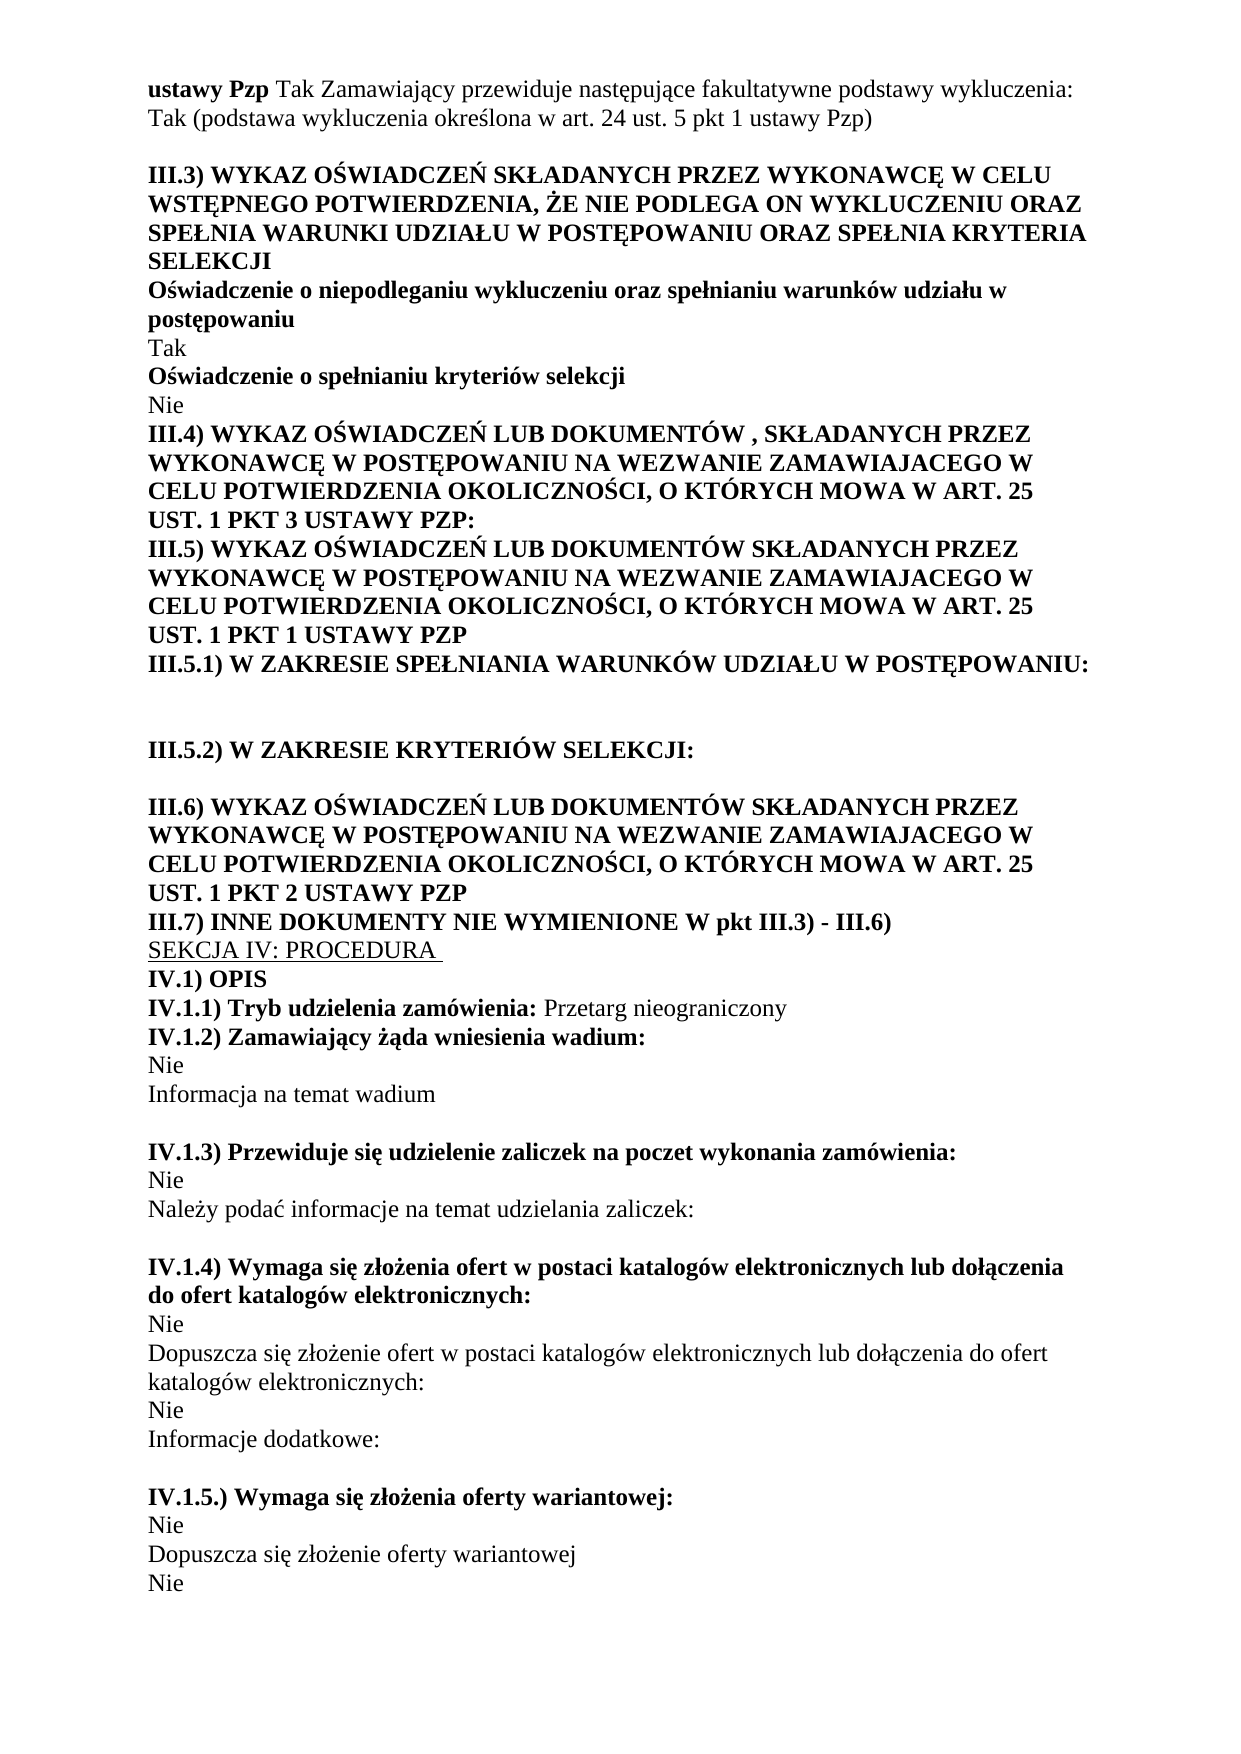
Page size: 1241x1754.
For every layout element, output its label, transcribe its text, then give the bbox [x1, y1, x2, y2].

text SEKCJA IV: PROCEDURA [148, 936, 1093, 964]
text III.5) WYKAZ OŚWIADCZEŃ LUB DOKUMENTÓW SKŁADANYCH PRZEZ WYKONAWCĘ W POSTĘPOWANIU NA WEZWANIE ZAMAWIAJACEGO W CELU POTWIERDZENIA OKOLICZNOŚCI, O KTÓRYCH MOWA W ART. 25 UST. 1 PKT 1 USTAWY PZP [148, 534, 1093, 649]
text Nie Należy podać informacje na temat udzielania zaliczek: IV.1.4) Wymaga się złożenia ofert w postaci katalogów elektronicznych lub dołączenia do ofert katalogów elektronicznych: [148, 1166, 1093, 1309]
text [148, 1511, 1093, 1597]
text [148, 74, 1093, 275]
text Oświadczenie o niepodleganiu wykluczeniu oraz spełnianiu warunków udziału w postępowaniu Tak Oświadczenie o spełnianiu kryteriów selekcji Nie [148, 275, 1093, 419]
text Nie Dopuszcza się złożenie ofert w postaci katalogów elektronicznych lub dołączenia do ofert katalogów elektronicznych: Nie Informacje dodatkowe: IV.1.5.) Wymaga się złożenia oferty wariantowej: [148, 1309, 1093, 1511]
text Nie Informacja na temat wadium IV.1.3) Przewiduje się udzielenie zaliczek na poczet wykonania zamówienia: [148, 1051, 1093, 1166]
text IV.1) OPIS IV.1.1) Tryb udzielenia zamówienia: Przetarg nieograniczony IV.1.2) Zamawiający żąda wniesienia wadium: [148, 964, 1093, 1051]
text III.4) WYKAZ OŚWIADCZEŃ LUB DOKUMENTÓW , SKŁADANYCH PRZEZ WYKONAWCĘ W POSTĘPOWANIU NA WEZWANIE ZAMAWIAJACEGO W CELU POTWIERDZENIA OKOLICZNOŚCI, O KTÓRYCH MOWA W ART. 25 UST. 1 PKT 3 USTAWY PZP: [148, 419, 1093, 534]
text III.6) WYKAZ OŚWIADCZEŃ LUB DOKUMENTÓW SKŁADANYCH PRZEZ WYKONAWCĘ W POSTĘPOWANIU NA WEZWANIE ZAMAWIAJACEGO W CELU POTWIERDZENIA OKOLICZNOŚCI, O KTÓRYCH MOWA W ART. 25 UST. 1 PKT 2 USTAWY PZP [148, 792, 1093, 907]
text III.5.1) W ZAKRESIE SPEŁNIANIA WARUNKÓW UDZIAŁU W POSTĘPOWANIU: III.5.2) W ZAKRESIE KRYTERIÓW SELEKCJI: [148, 649, 1093, 792]
text III.7) INNE DOKUMENTY NIE WYMIENIONE W pkt III.3) - III.6) [148, 907, 1093, 936]
